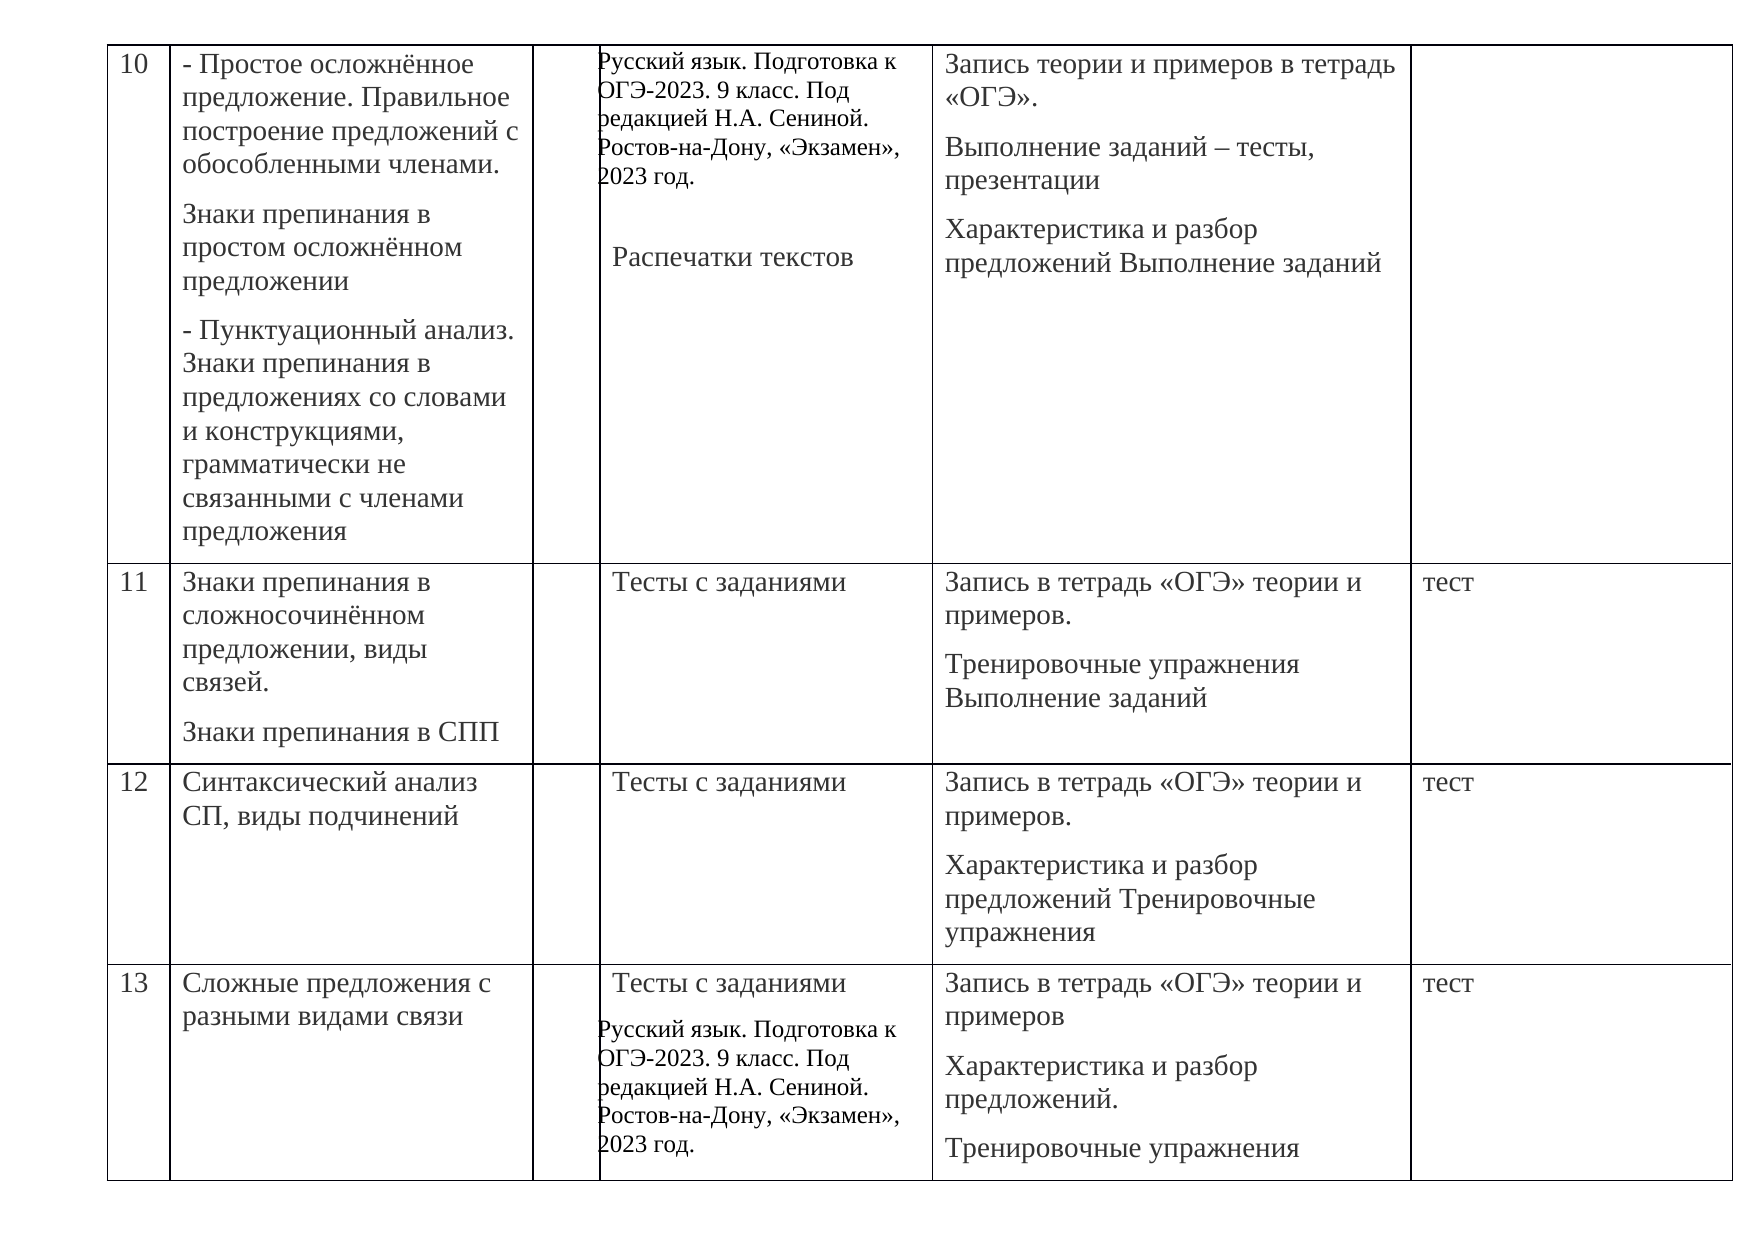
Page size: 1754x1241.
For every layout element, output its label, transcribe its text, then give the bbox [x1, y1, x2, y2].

table_cell 10 [108, 46, 169, 562]
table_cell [171, 965, 532, 1179]
table_cell Запись в тетрадь «ОГЭ» теории и примеров. Характеристика и разбор предложений Тренировочные упражнения [933, 765, 1410, 963]
table_cell - Простое осложнённое предложение. Правильное построение предложений с обособленными членами. Знаки препинания в простом осложнённом предложении - Пунктуационный анализ. Знаки препинания в предложениях со словами и конструкциями, грамматически не связанными с членами предложения [171, 46, 532, 562]
table_cell Русский язык. Подготовка к ОГЭ-2023. 9 класс. Под редакцией Н.А. Сениной. Ростов-на-Дону, «Экзамен», 2023 год. Распечатки текстов [601, 46, 932, 562]
table_cell Тесты с заданиями [601, 765, 932, 963]
table_cell 13 [108, 965, 169, 1179]
table_cell тест [1412, 563, 1732, 763]
table_cell [534, 46, 599, 562]
table_cell [1412, 46, 1732, 562]
table_cell [534, 765, 599, 963]
table_cell [534, 965, 599, 1179]
table_cell Запись теории и примеров в тетрадь «ОГЭ». Выполнение заданий – тесты, презентации Характеристика и разбор предложений Выполнение заданий [933, 46, 1410, 562]
table_cell Тесты с заданиями [601, 564, 932, 763]
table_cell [601, 965, 932, 1179]
table_cell Синтаксический анализ СП, виды подчинений [171, 765, 532, 963]
table_cell тест [1412, 763, 1732, 963]
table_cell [933, 965, 1410, 1179]
table_cell 11 [108, 564, 169, 763]
table_cell [534, 564, 599, 763]
table_cell Знаки препинания в сложносочинённом предложении, виды связей. Знаки препинания в СПП [171, 564, 532, 763]
table_cell 12 [108, 765, 169, 963]
table_cell Запись в тетрадь «ОГЭ» теории и примеров. Тренировочные упражнения Выполнение заданий [933, 564, 1410, 763]
table_cell тест [1412, 964, 1732, 1179]
